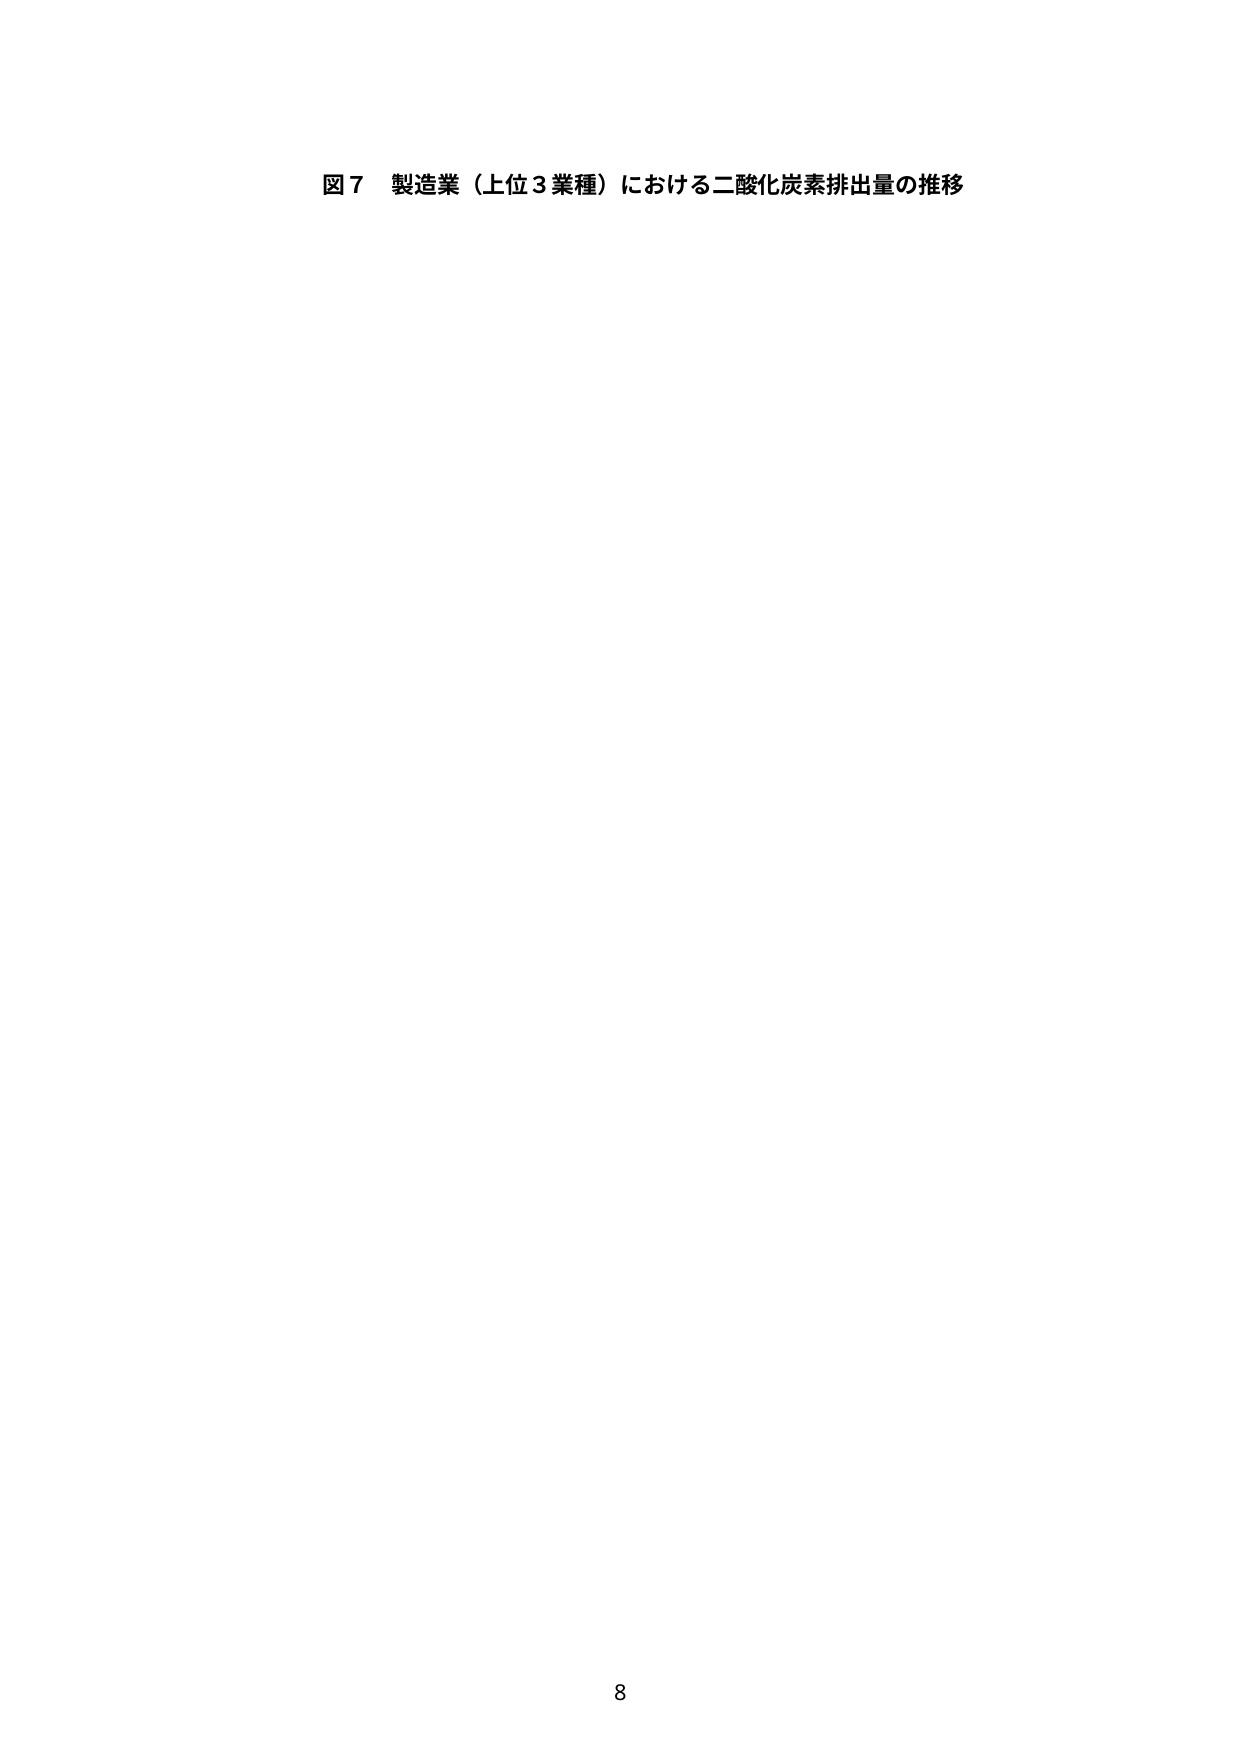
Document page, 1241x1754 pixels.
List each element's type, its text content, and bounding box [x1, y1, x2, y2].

text 図７ 製造業（上位３業種）における二酸化炭素排出量の推移 [89, 164, 1152, 202]
